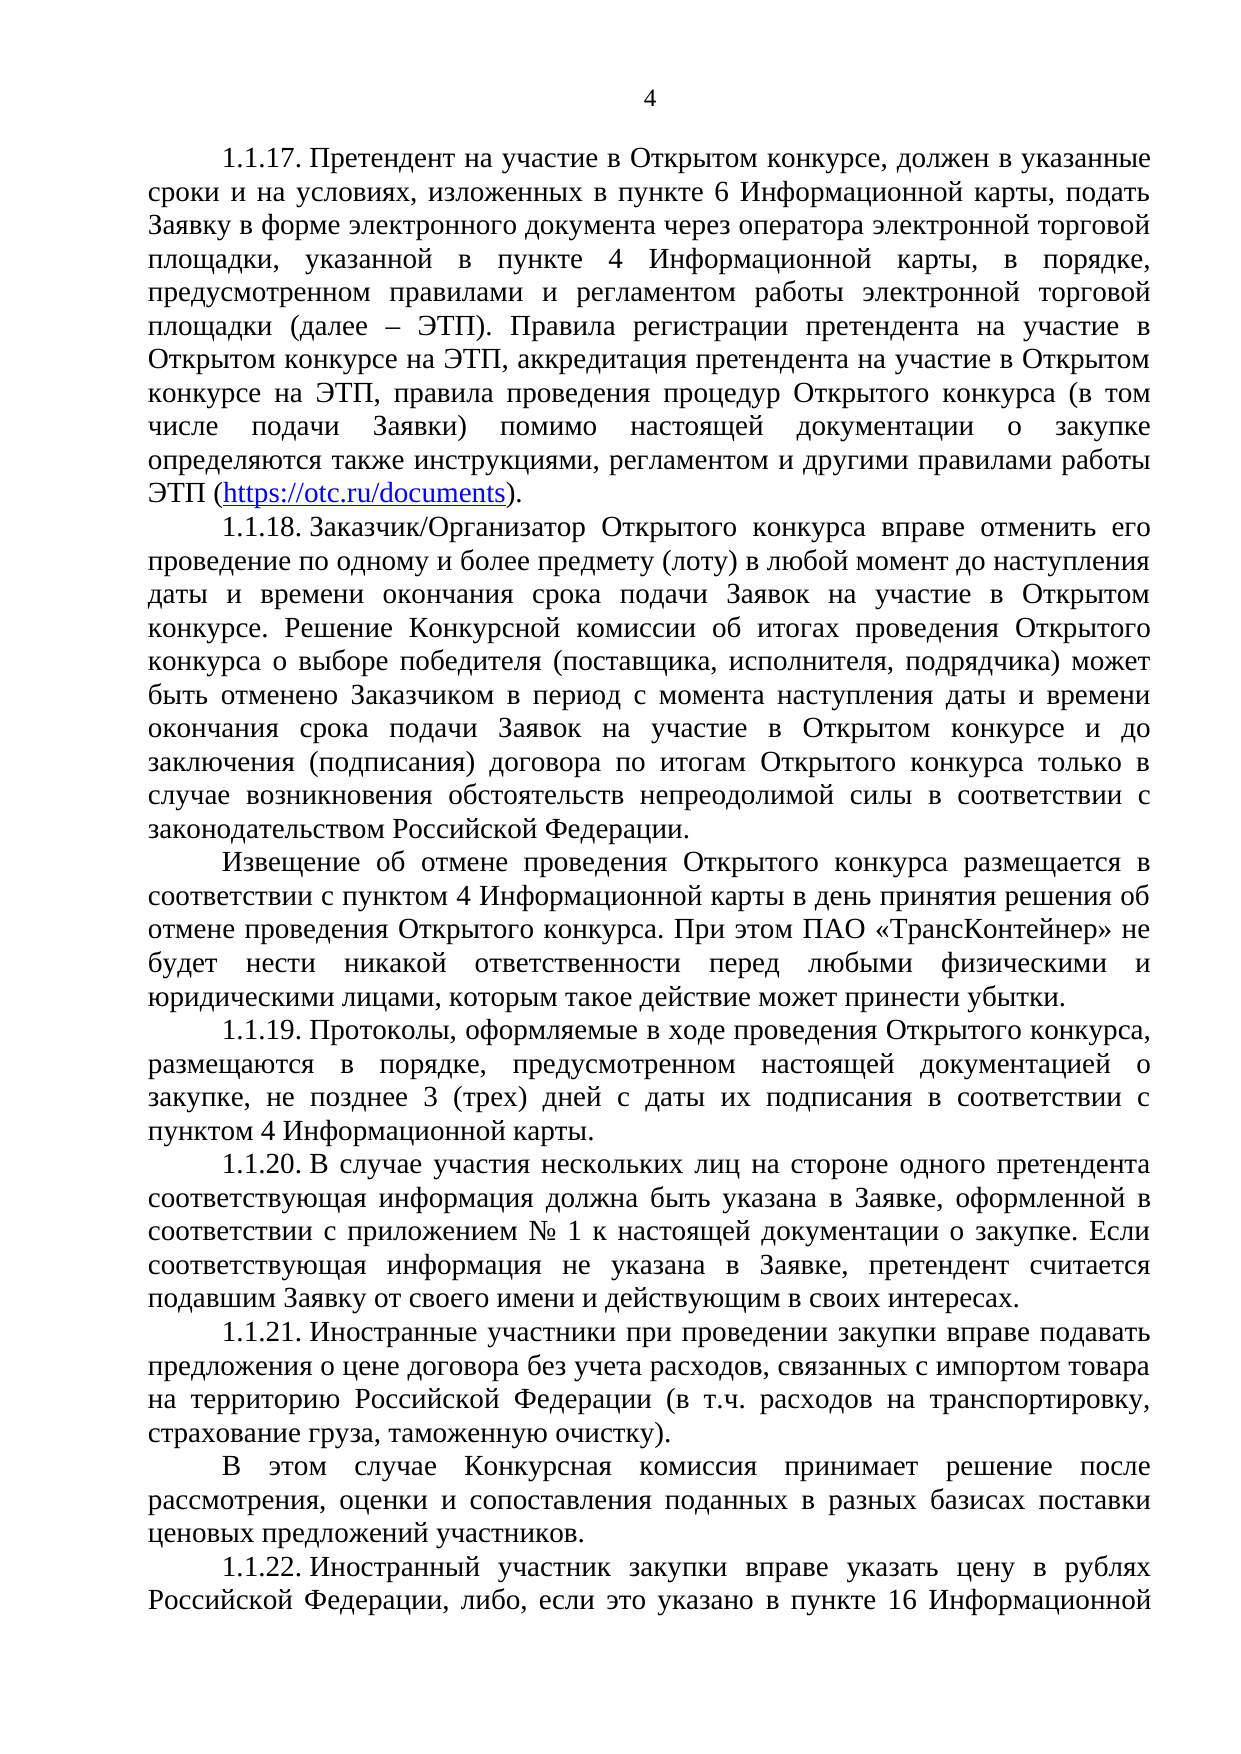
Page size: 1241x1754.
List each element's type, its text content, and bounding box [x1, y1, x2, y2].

list Заказчик/Организатор Открытого конкурса вправе отменить его проведение по одному и более предмету (лоту) в любой момент до наступления даты и времени окончания срока подачи Заявок на участие в Открытом конкурсе. Решение Конкурсной комиссии об итогах проведения Открытого конкурса о выборе победителя (поставщика, исполнителя, подрядчика) может быть отменено Заказчиком в период с момента наступления даты и времени окончания срока подачи Заявок на участие в Открытом конкурсе и до заключения (подписания) договора по итогам Открытого конкурса только в случае возникновения обстоятельств непреодолимой силы в соответствии с законодательством Российской Федерации. [148, 509, 1152, 844]
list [148, 1549, 1152, 1616]
text Извещение об отмене проведения Открытого конкурса размещается в соответствии с пунктом 4 Информационной карты в день принятия решения об отмене проведения Открытого конкурса. При этом ПАО «ТрансКонтейнер» не будет нести никакой ответственности перед любыми физическими и юридическими лицами, которым такое действие может принести убытки. [148, 844, 1152, 1012]
text В этом случае Конкурсная комиссия принимает решение после рассмотрения, оценки и сопоставления поданных в разных базисах поставки ценовых предложений участников. [148, 1448, 1152, 1549]
list Претендент на участие в Открытом конкурсе, должен в указанные сроки и на условиях, изложенных в пункте 6 Информационной карты, подать Заявку в форме электронного документа через оператора электронной торговой площадки, указанной в пункте 4 Информационной карты, в порядке, предусмотренном правилами и регламентом работы электронной торговой площадки (далее – ЭТП). Правила регистрации претендента на участие в Открытом конкурсе на ЭТП, аккредитация претендента на участие в Открытом конкурсе на ЭТП, правила проведения процедур Открытого конкурса (в том числе подачи Заявки) помимо настоящей документации о закупке определяются также инструкциями, регламентом и другими правилами работы ЭТП (https://otc.ru/documents). [148, 140, 1152, 509]
list Иностранные участники при проведении закупки вправе подавать предложения о цене договора без учета расходов, связанных с импортом товара на территорию Российской Федерации (в т.ч. расходов на транспортировку, страхование груза, таможенную очистку). [148, 1314, 1152, 1448]
list В случае участия нескольких лиц на стороне одного претендента соответствующая информация должна быть указана в Заявке, оформленной в соответствии с приложением № 1 к настоящей документации о закупке. Если соответствующая информация не указана в Заявке, претендент считается подавшим Заявку от своего имени и действующим в своих интересах. [148, 1146, 1152, 1314]
list Протоколы, оформляемые в ходе проведения Открытого конкурса, размещаются в порядке, предусмотренном настоящей документацией о закупке, не позднее 3 (трех) дней с даты их подписания в соответствии с пунктом 4 Информационной карты. [148, 1012, 1152, 1146]
